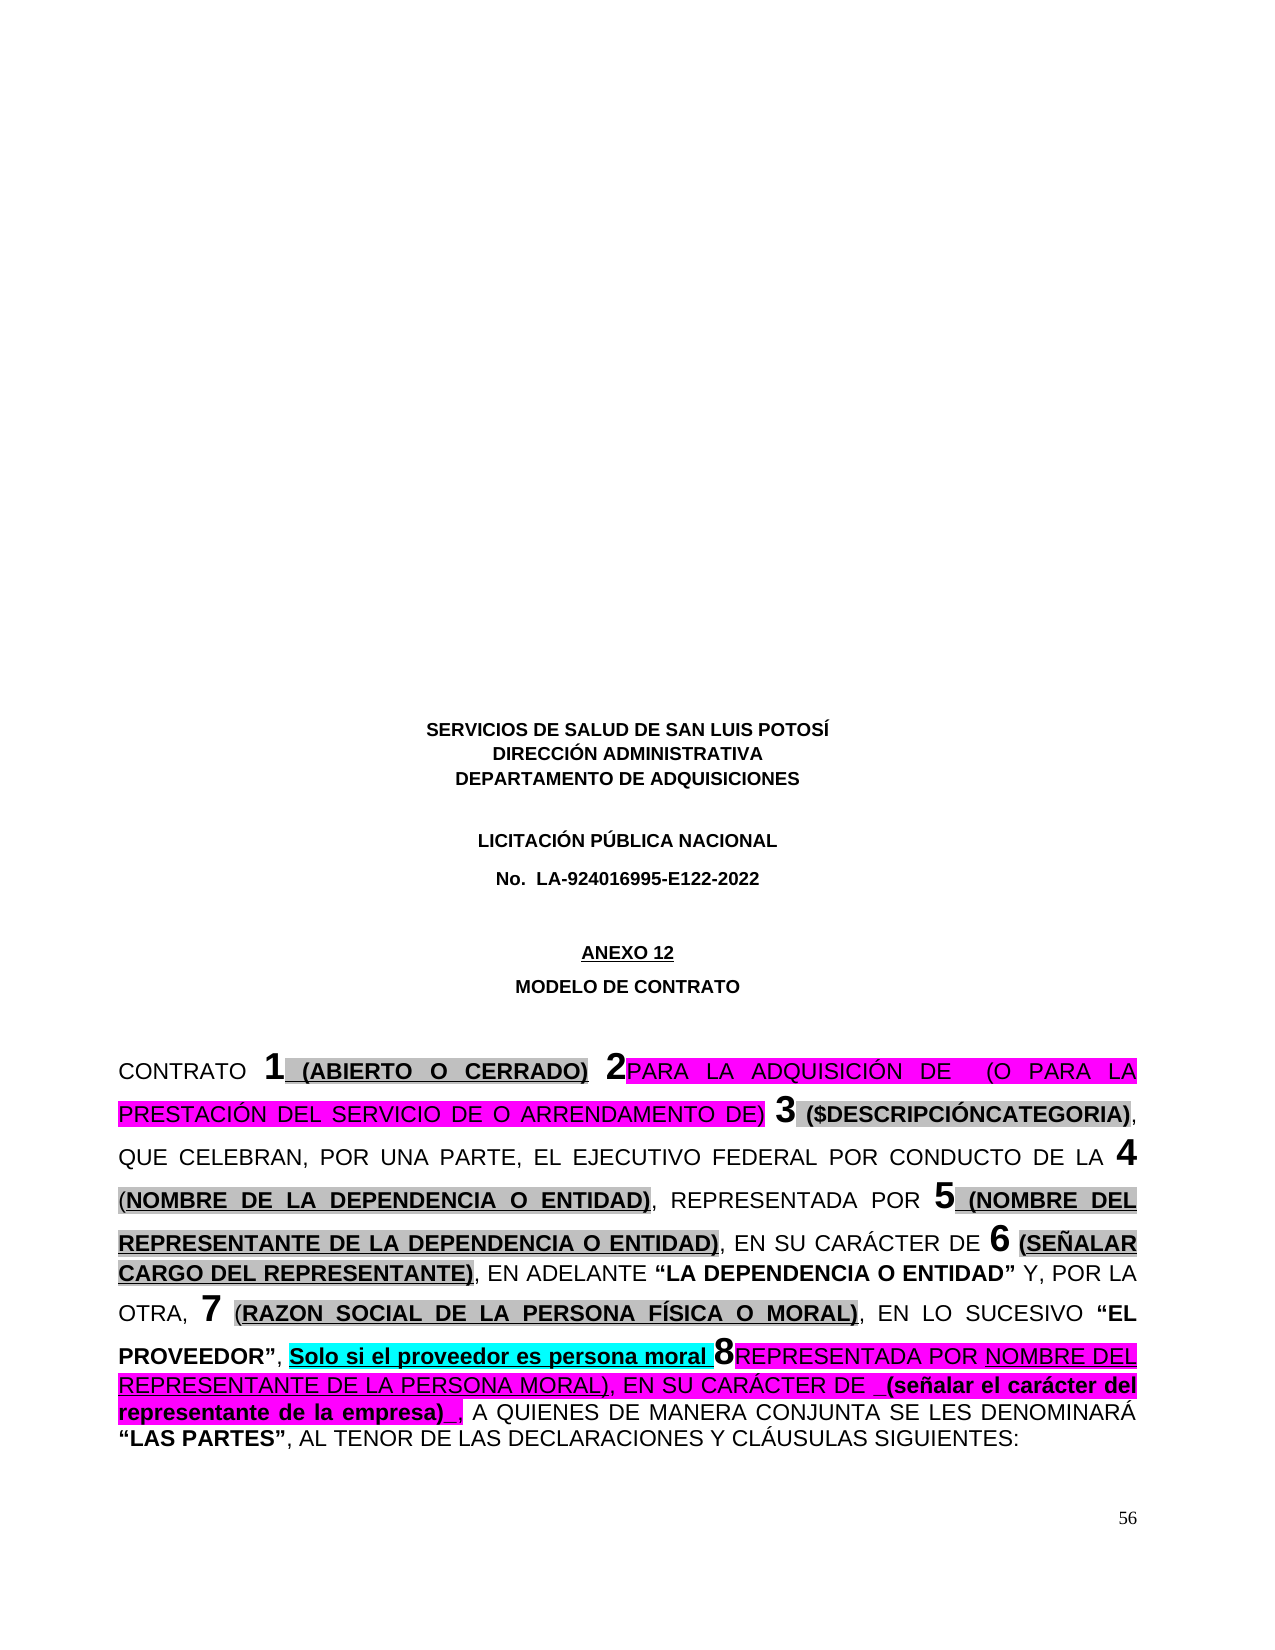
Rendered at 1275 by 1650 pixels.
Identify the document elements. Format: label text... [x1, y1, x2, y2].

text ANEXO 12 [118, 942, 1137, 963]
text MODELO DE CONTRATO [118, 976, 1137, 998]
text LICITACIÓN PÚBLICA NACIONAL [118, 830, 1137, 852]
text DIRECCIÓN ADMINISTRATIVA [118, 743, 1137, 765]
text CONTRATO 1 (ABIERTO O CERRADO) 2PARA LA ADQUISICIÓN DE (O PARA LA PRESTACIÓN DEL SERVICIO DE O ARRENDAMENTO DE) 3 ($DESCRIPCIÓNCATEGORIA), QUE CELEBRAN, POR UNA PARTE, EL EJECUTIVO FEDERAL POR CONDUCTO DE LA 4 (NOMBRE DE LA DEPENDENCIA O ENTIDAD), REPRESENTADA POR 5 (NOMBRE DEL REPRESENTANTE DE LA DEPENDENCIA O ENTIDAD), EN SU CARÁCTER DE 6 (SEÑALAR CARGO DEL REPRESENTANTE), EN ADELANTE “LA DEPENDENCIA O ENTIDAD” Y, POR LA OTRA, 7 (RAZON SOCIAL DE LA PERSONA FÍSICA O MORAL), EN LO SUCESIVO “EL PROVEEDOR”, Solo si el proveedor es persona moral 8REPRESENTADA POR NOMBRE DEL REPRESENTANTE DE LA PERSONA MORAL), EN SU CARÁCTER DE _(señalar el carácter del representante de la empresa)_, A QUIENES DE MANERA CONJUNTA SE LES DENOMINARÁ “LAS PARTES”, AL TENOR DE LAS DECLARACIONES Y CLÁUSULAS SIGUIENTES: [118, 1399, 1137, 1451]
text SERVICIOS DE SALUD DE SAN LUIS POTOSÍ [118, 718, 1137, 740]
text DEPARTAMENTO DE ADQUISICIONES [118, 768, 1137, 789]
text No. LA-924016995-E122-2022 [118, 867, 1137, 889]
text CONTRATO 1 (ABIERTO O CERRADO) 2PARA LA ADQUISICIÓN DE (O PARA LA PRESTACIÓN DEL SERVICIO DE O ARRENDAMENTO DE) 3 ($DESCRIPCIÓNCATEGORIA), QUE CELEBRAN, POR UNA PARTE, EL EJECUTIVO FEDERAL POR CONDUCTO DE LA 4 (NOMBRE DE LA DEPENDENCIA O ENTIDAD), REPRESENTADA POR 5 (NOMBRE DEL REPRESENTANTE DE LA DEPENDENCIA O ENTIDAD), EN SU CARÁCTER DE 6 (SEÑALAR CARGO DEL REPRESENTANTE), EN ADELANTE “LA DEPENDENCIA O ENTIDAD” Y, POR LA OTRA, 7 (RAZON SOCIAL DE LA PERSONA FÍSICA O MORAL), EN LO SUCESIVO “EL PROVEEDOR”, Solo si el proveedor es persona moral 8REPRESENTADA POR NOMBRE DEL REPRESENTANTE DE LA PERSONA MORAL), EN SU CARÁCTER DE _(señalar el carácter del representante de la empresa)_, A QUIENES DE MANERA CONJUNTA SE LES DENOMINARÁ “LAS PARTES”, AL TENOR DE LAS DECLARACIONES Y CLÁUSULAS SIGUIENTES: [118, 1044, 1137, 1373]
